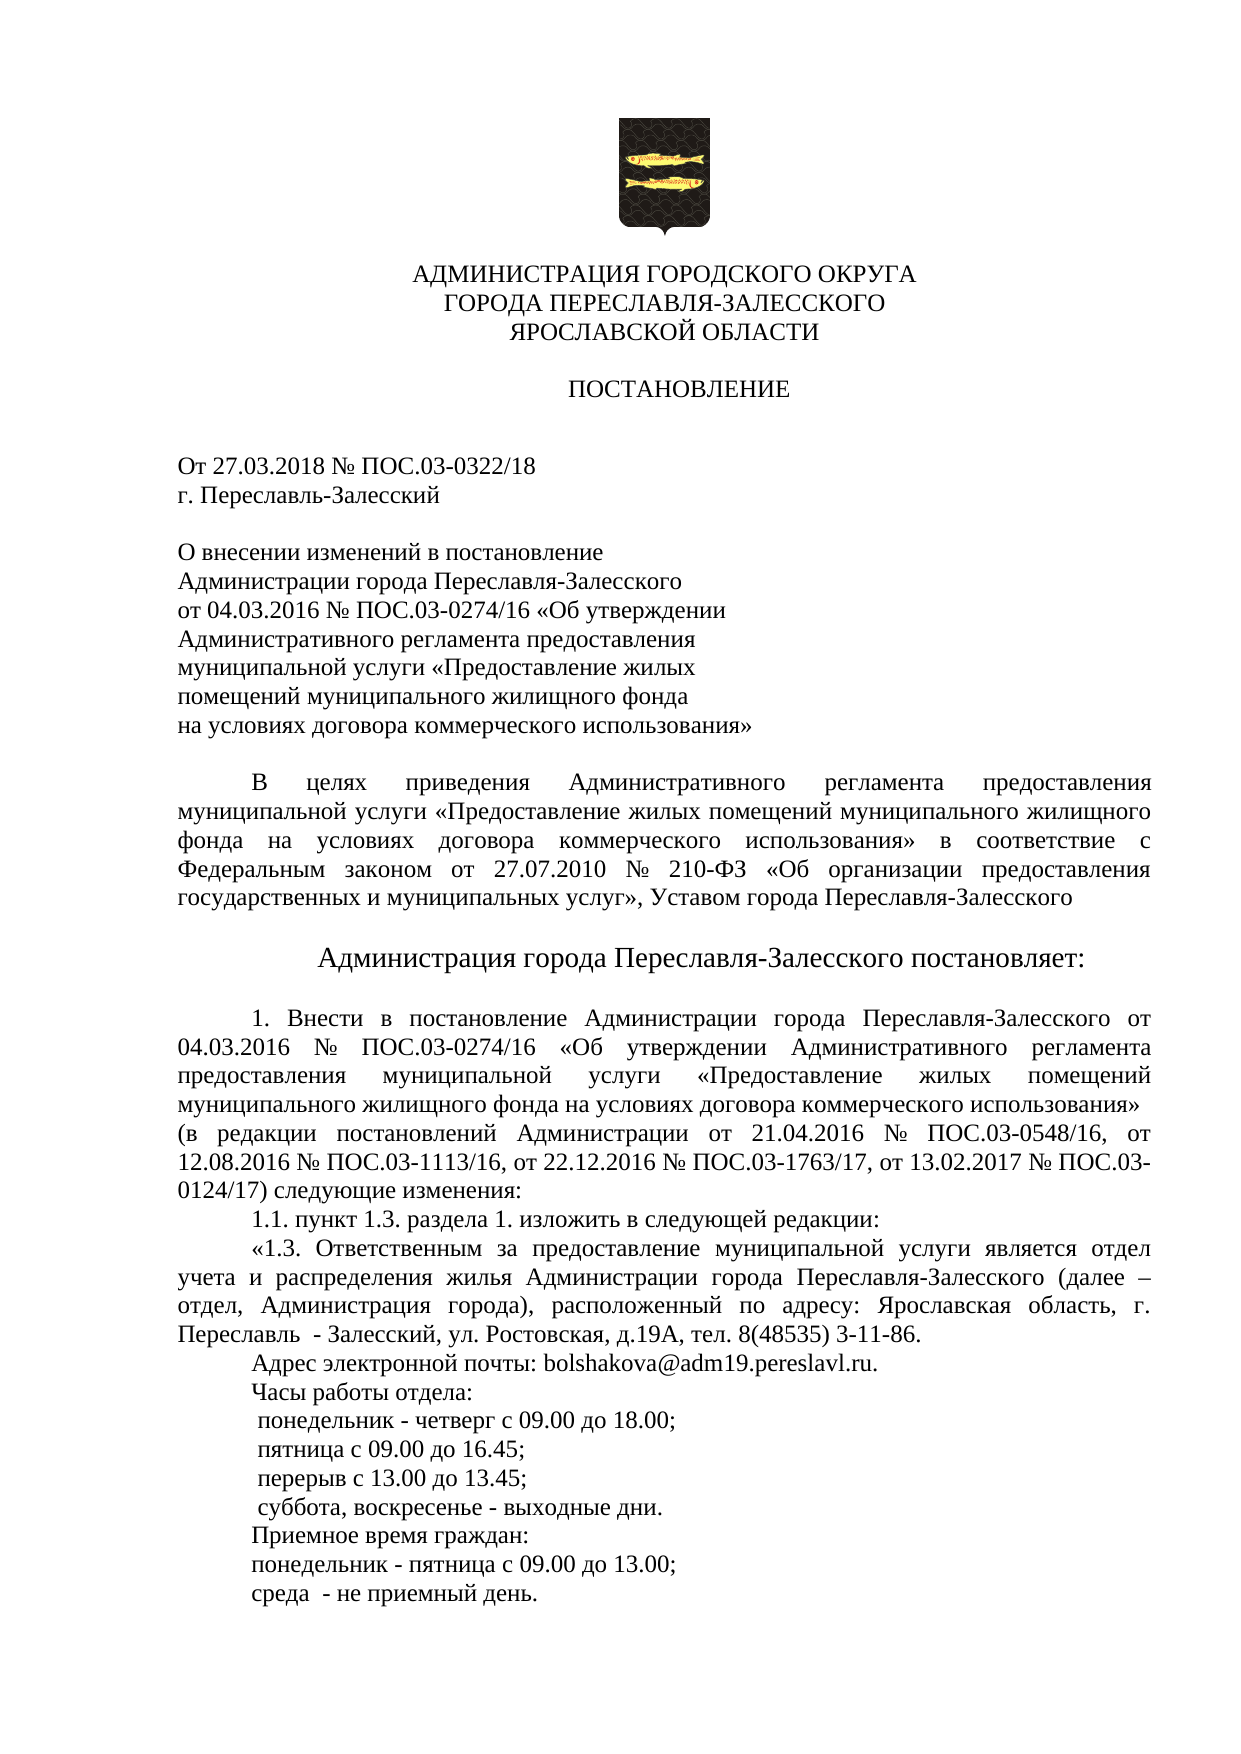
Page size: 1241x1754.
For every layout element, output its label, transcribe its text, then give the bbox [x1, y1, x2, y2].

text пятница с 09.00 до 16.45; [251, 1434, 1152, 1463]
text ПОСТАНОВЛЕНИЕ [207, 374, 1152, 403]
text От 27.03.2018 № ПОС.03-0322/18 [177, 451, 1152, 480]
text среда - не приемный день. [251, 1578, 1152, 1607]
text г. Переславль-Залесский [177, 480, 1152, 509]
text на условиях договора коммерческого использования» [177, 710, 1152, 739]
text В целях приведения Административного регламента предоставления муниципальной услуги «Предоставление жилых помещений муниципального жилищного фонда на условиях договора коммерческого использования» в соответствие с Федеральным законом от 27.07.2010 № 210-ФЗ «Об организации предоставления государственных и муниципальных услуг», Уставом города Переславля-Залесского [177, 767, 1152, 911]
text Приемное время граждан: [177, 1521, 1152, 1549]
text Администрации города Переславля-Залесского [177, 566, 1152, 595]
text понедельник - пятница с 09.00 до 13.00; [251, 1549, 1152, 1578]
text муниципальной услуги «Предоставление жилых [177, 652, 1152, 681]
text помещений муниципального жилищного фонда [177, 681, 1152, 710]
text (в редакции постановлений Администрации от 21.04.2016 № ПОС.03-0548/16, от 12.08.2016 № ПОС.03-1113/16, от 22.12.2016 № ПОС.03-1763/17, от 13.02.2017 № ПОС.03-0124/17) следующие изменения: [177, 1118, 1152, 1204]
text АДМИНИСТРАЦИЯ ГОРОДСКОГО ОКРУГА [177, 259, 1152, 288]
text суббота, воскресенье - выходные дни. [251, 1492, 1152, 1521]
text ГОРОДА ПЕРЕСЛАВЛЯ-ЗАЛЕССКОГО [177, 288, 1152, 317]
text Адрес электронной почты: bolshakova@adm19.pereslavl.ru. [177, 1348, 1152, 1377]
text от 04.03.2016 № ПОС.03-0274/16 «Об утверждении [177, 595, 1152, 624]
text перерыв с 13.00 до 13.45; [251, 1463, 1152, 1492]
text О внесении изменений в постановление [177, 537, 1152, 566]
text ЯРОСЛАВСКОЙ ОБЛАСТИ [177, 317, 1152, 346]
text Администрация города Переславля-Залесского постановляет: [177, 940, 1152, 974]
text понедельник - четверг с 09.00 до 18.00; [251, 1406, 1152, 1434]
text «1.3. Ответственным за предоставление муниципальной услуги является отдел учета и распределения жилья Администрации города Переславля-Залесского (далее – отдел, Администрация города), расположенный по адресу: Ярославская область, г. Переславль - Залесский, ул. Ростовская, д.19А, тел. 8(48535) 3-11-86. [177, 1233, 1152, 1348]
text Административного регламента предоставления [177, 624, 1152, 652]
text 1.1. пункт 1.3. раздела 1. изложить в следующей редакции: [177, 1204, 1152, 1233]
text 1. Внести в постановление Администрации города Переславля-Залесского от 04.03.2016 № ПОС.03-0274/16 «Об утверждении Административного регламента предоставления муниципальной услуги «Предоставление жилых помещений муниципального жилищного фонда на условиях договора коммерческого использования» [177, 1003, 1152, 1118]
text Часы работы отдела: [177, 1377, 1152, 1406]
